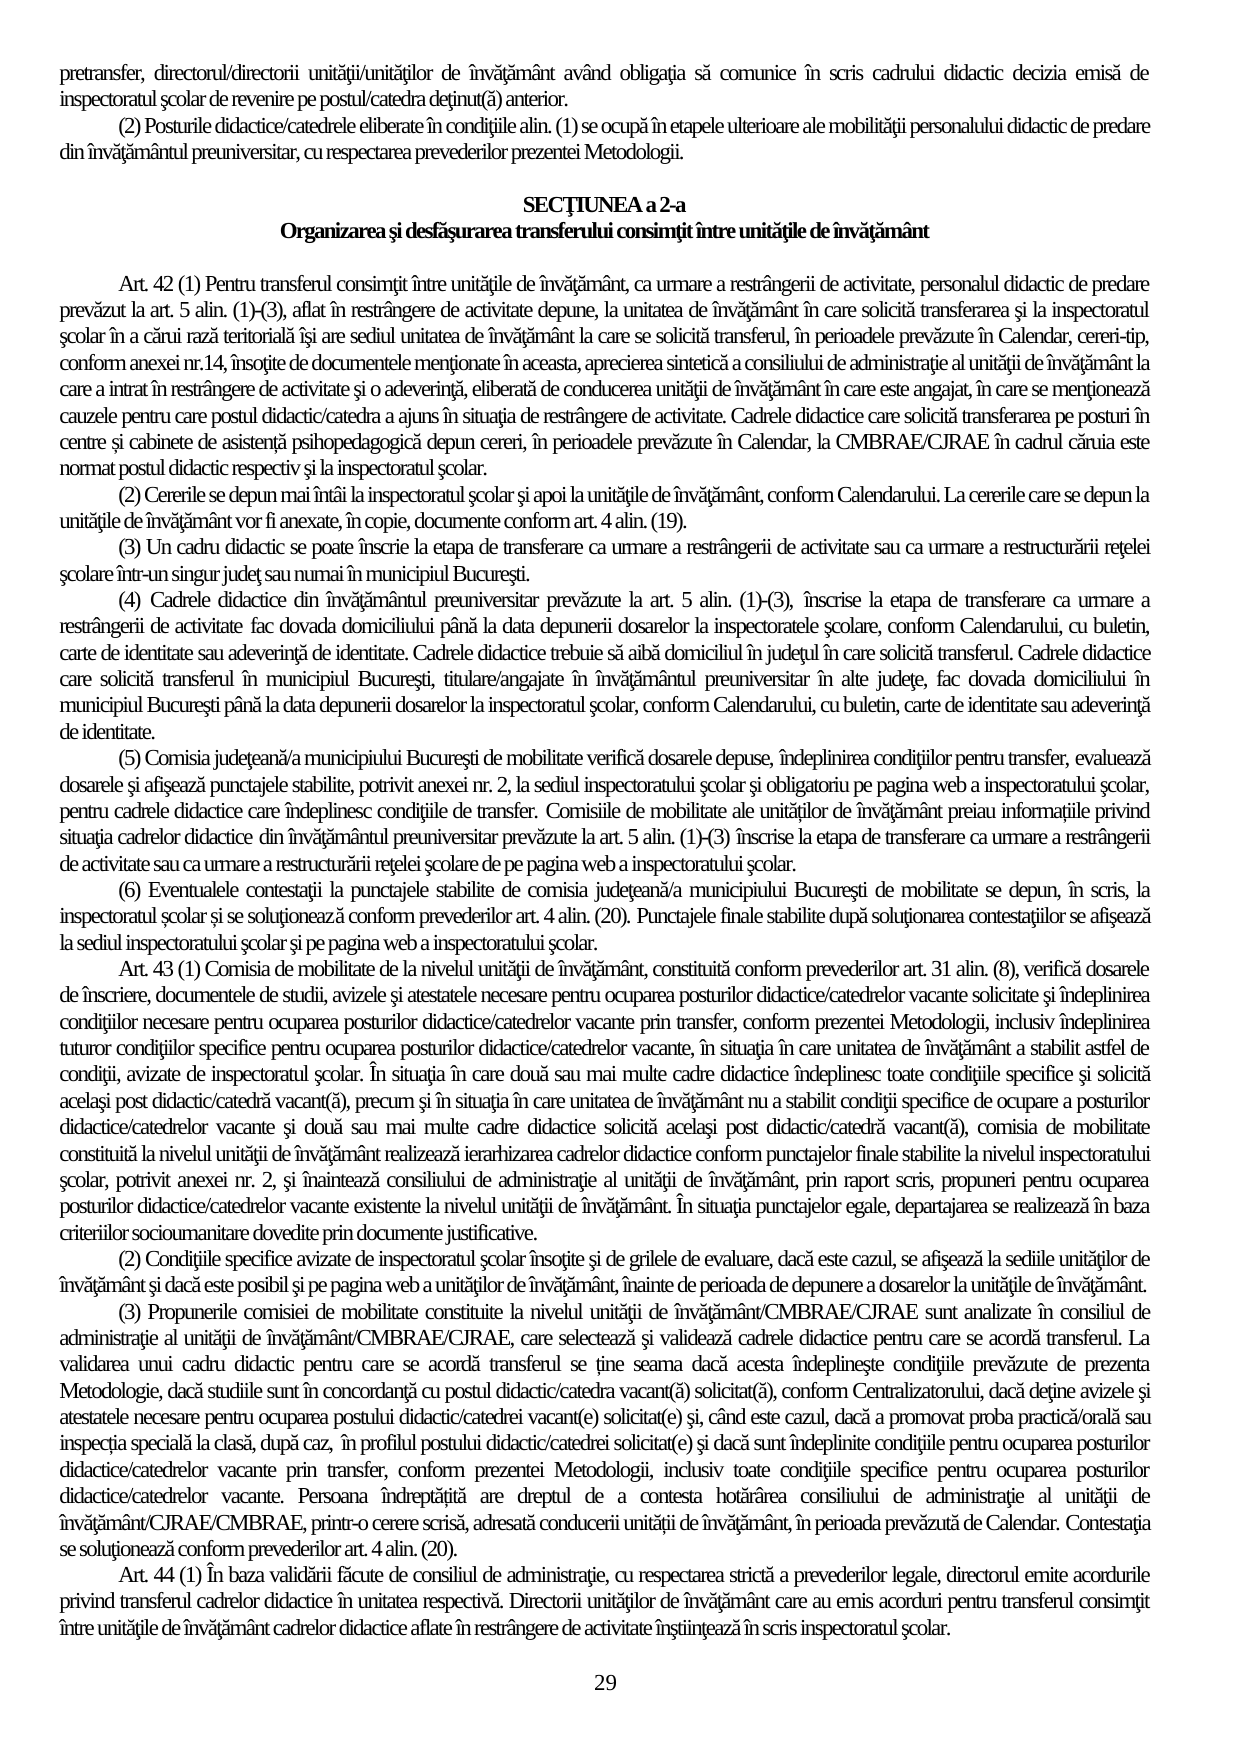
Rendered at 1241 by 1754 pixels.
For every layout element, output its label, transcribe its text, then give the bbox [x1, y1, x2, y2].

text (3) Un cadru didactic se poate înscrie la etapa de transferare ca urmare a restrângerii de activitate sau ca urmare a restructurării reţelei şcolare într-un singur judeţ sau numai în municipiul Bucureşti. [59, 533, 1152, 586]
text Art. 42 (1) Pentru transferul consimţit între unităţile de învăţământ, ca urmare a restrângerii de activitate, personalul didactic de predare prevăzut la art. 5 alin. (1)-(3), aflat în restrângere de activitate depune, la unitatea de învăţământ în care solicită transferarea şi la inspectoratul şcolar în a cărui rază teritorială îşi are sediul unitatea de învăţământ la care se solicită transferul, în perioadele prevăzute în Calendar, cereri-tip, conform anexei nr.14, însoţite de documentele menţionate în aceasta, aprecierea sintetică a consiliului de administraţie al unităţii de învăţământ la care a intrat în restrângere de activitate şi o adeverinţă, eliberată de conducerea unităţii de învăţământ în care este angajat, în care se menţionează cauzele pentru care postul didactic/catedra a ajuns în situaţia de restrângere de activitate. Cadrele didactice care solicită transferarea pe posturi în centre și cabinete de asistență psihopedagogică depun cereri, în perioadele prevăzute în Calendar, la CMBRAE/CJRAE în cadrul căruia este normat postul didactic respectiv şi la inspectoratul şcolar. [59, 270, 1152, 481]
text (3) Propunerile comisiei de mobilitate constituite la nivelul unităţii de învăţământ/CMBRAE/CJRAE sunt analizate în consiliul de administraţie al unităţii de învăţământ/CMBRAE/CJRAE, care selectează şi validează cadrele didactice pentru care se acordă transferul. La validarea unui cadru didactic pentru care se acordă transferul se ține seama dacă acesta îndeplineşte condiţiile prevăzute de prezenta Metodologie, dacă studiile sunt în concordanţă cu postul didactic/catedra vacant(ă) solicitat(ă), conform Centralizatorului, dacă deţine avizele şi atestatele necesare pentru ocuparea postului didactic/catedrei vacant(e) solicitat(e) şi, când este cazul, dacă a promovat proba practică/orală sau inspecția specială la clasă, după caz, în profilul postului didactic/catedrei solicitat(e) şi dacă sunt îndeplinite condiţiile pentru ocuparea posturilor didactice/catedrelor vacante prin transfer, conform prezentei Metodologii, inclusiv toate condiţiile specifice pentru ocuparea posturilor didactice/catedrelor vacante. Persoana îndreptățită are dreptul de a contesta hotărârea consiliului de administraţie al unităţii de învăţământ/CJRAE/CMBRAE, printr-o cerere scrisă, adresată conducerii unității de învăţământ, în perioada prevăzută de Calendar. Contestaţia se soluţionează conform prevederilor art. 4 alin. (20). [59, 1298, 1152, 1561]
text Art. 43 (1) Comisia de mobilitate de la nivelul unităţii de învăţământ, constituită conform prevederilor art. 31 alin. (8), verifică dosarele de înscriere, documentele de studii, avizele şi atestatele necesare pentru ocuparea posturilor didactice/catedrelor vacante solicitate şi îndeplinirea condiţiilor necesare pentru ocuparea posturilor didactice/catedrelor vacante prin transfer, conform prezentei Metodologii, inclusiv îndeplinirea tuturor condiţiilor specifice pentru ocuparea posturilor didactice/catedrelor vacante, în situaţia în care unitatea de învăţământ a stabilit astfel de condiţii, avizate de inspectoratul şcolar. În situaţia în care două sau mai multe cadre didactice îndeplinesc toate condiţiile specifice şi solicită acelaşi post didactic/catedră vacant(ă), precum şi în situaţia în care unitatea de învăţământ nu a stabilit condiţii specifice de ocupare a posturilor didactice/catedrelor vacante şi două sau mai multe cadre didactice solicită acelaşi post didactic/catedră vacant(ă), comisia de mobilitate constituită la nivelul unităţii de învăţământ realizează ierarhizarea cadrelor didactice conform punctajelor finale stabilite la nivelul inspectoratului şcolar, potrivit anexei nr. 2, şi înaintează consiliului de administraţie al unităţii de învăţământ, prin raport scris, propuneri pentru ocuparea posturilor didactice/catedrelor vacante existente la nivelul unităţii de învăţământ. În situaţia punctajelor egale, departajarea se realizează în baza criteriilor socioumanitare dovedite prin documente justificative. [59, 955, 1152, 1245]
text (5) Comisia judeţeană/a municipiului Bucureşti de mobilitate verifică dosarele depuse, îndeplinirea condiţiilor pentru transfer, evaluează dosarele şi afişează punctajele stabilite, potrivit anexei nr. 2, la sediul inspectoratului şcolar şi obligatoriu pe pagina web a inspectoratului şcolar, pentru cadrele didactice care îndeplinesc condiţiile de transfer. Comisiile de mobilitate ale unităților de învăţământ preiau informațiile privind situaţia cadrelor didactice din învăţământul preuniversitar prevăzute la art. 5 alin. (1)-(3) înscrise la etapa de transferare ca urmare a restrângerii de activitate sau ca urmare a restructurării reţelei şcolare de pe pagina web a inspectoratului şcolar. [59, 744, 1152, 876]
text (2) Posturile didactice/catedrele eliberate în condiţiile alin. (1) se ocupă în etapele ulterioare ale mobilităţii personalului didactic de predare din învăţământul preuniversitar, cu respectarea prevederilor prezentei Metodologii. [59, 112, 1152, 164]
text (4) Cadrele didactice din învăţământul preuniversitar prevăzute la art. 5 alin. (1)-(3), înscrise la etapa de transferare ca urmare a restrângerii de activitate fac dovada domiciliului până la data depunerii dosarelor la inspectoratele şcolare, conform Calendarului, cu buletin, carte de identitate sau adeverinţă de identitate. Cadrele didactice trebuie să aibă domiciliul în judeţul în care solicită transferul. Cadrele didactice care solicită transferul în municipiul Bucureşti, titulare/angajate în învăţământul preuniversitar în alte judeţe, fac dovada domiciliului în municipiul Bucureşti până la data depunerii dosarelor la inspectoratul şcolar, conform Calendarului, cu buletin, carte de identitate sau adeverinţă de identitate. [59, 586, 1152, 744]
text Art. 44 (1) În baza validării făcute de consiliul de administraţie, cu respectarea strictă a prevederilor legale, directorul emite acordurile privind transferul cadrelor didactice în unitatea respectivă. Directorii unităţilor de învăţământ care au emis acorduri pentru transferul consimţit între unităţile de învăţământ cadrelor didactice aflate în restrângere de activitate înştiinţează în scris inspectoratul şcolar. [59, 1561, 1152, 1640]
text Organizarea şi desfăşurarea transferului consimţit între unităţile de învăţământ [59, 217, 1152, 243]
text (2) Condiţiile specifice avizate de inspectoratul şcolar însoţite şi de grilele de evaluare, dacă este cazul, se afişează la sediile unităţilor de învăţământ şi dacă este posibil şi pe pagina web a unităţilor de învăţământ, înainte de perioada de depunere a dosarelor la unităţile de învăţământ. [59, 1245, 1152, 1298]
text SECŢIUNEA a 2-a [59, 191, 1152, 217]
text (2) Cererile se depun mai întâi la inspectoratul şcolar şi apoi la unităţile de învăţământ, conform Calendarului. La cererile care se depun la unităţile de învăţământ vor fi anexate, în copie, documente conform art. 4 alin. (19). [59, 481, 1152, 533]
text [59, 59, 1152, 112]
text (6) Eventualele contestaţii la punctajele stabilite de comisia judeţeană/a municipiului Bucureşti de mobilitate se depun, în scris, la inspectoratul școlar și se soluţionează conform prevederilor art. 4 alin. (20). Punctajele finale stabilite după soluţionarea contestaţiilor se afişează la sediul inspectoratului şcolar şi pe pagina web a inspectoratului şcolar. [59, 876, 1152, 955]
